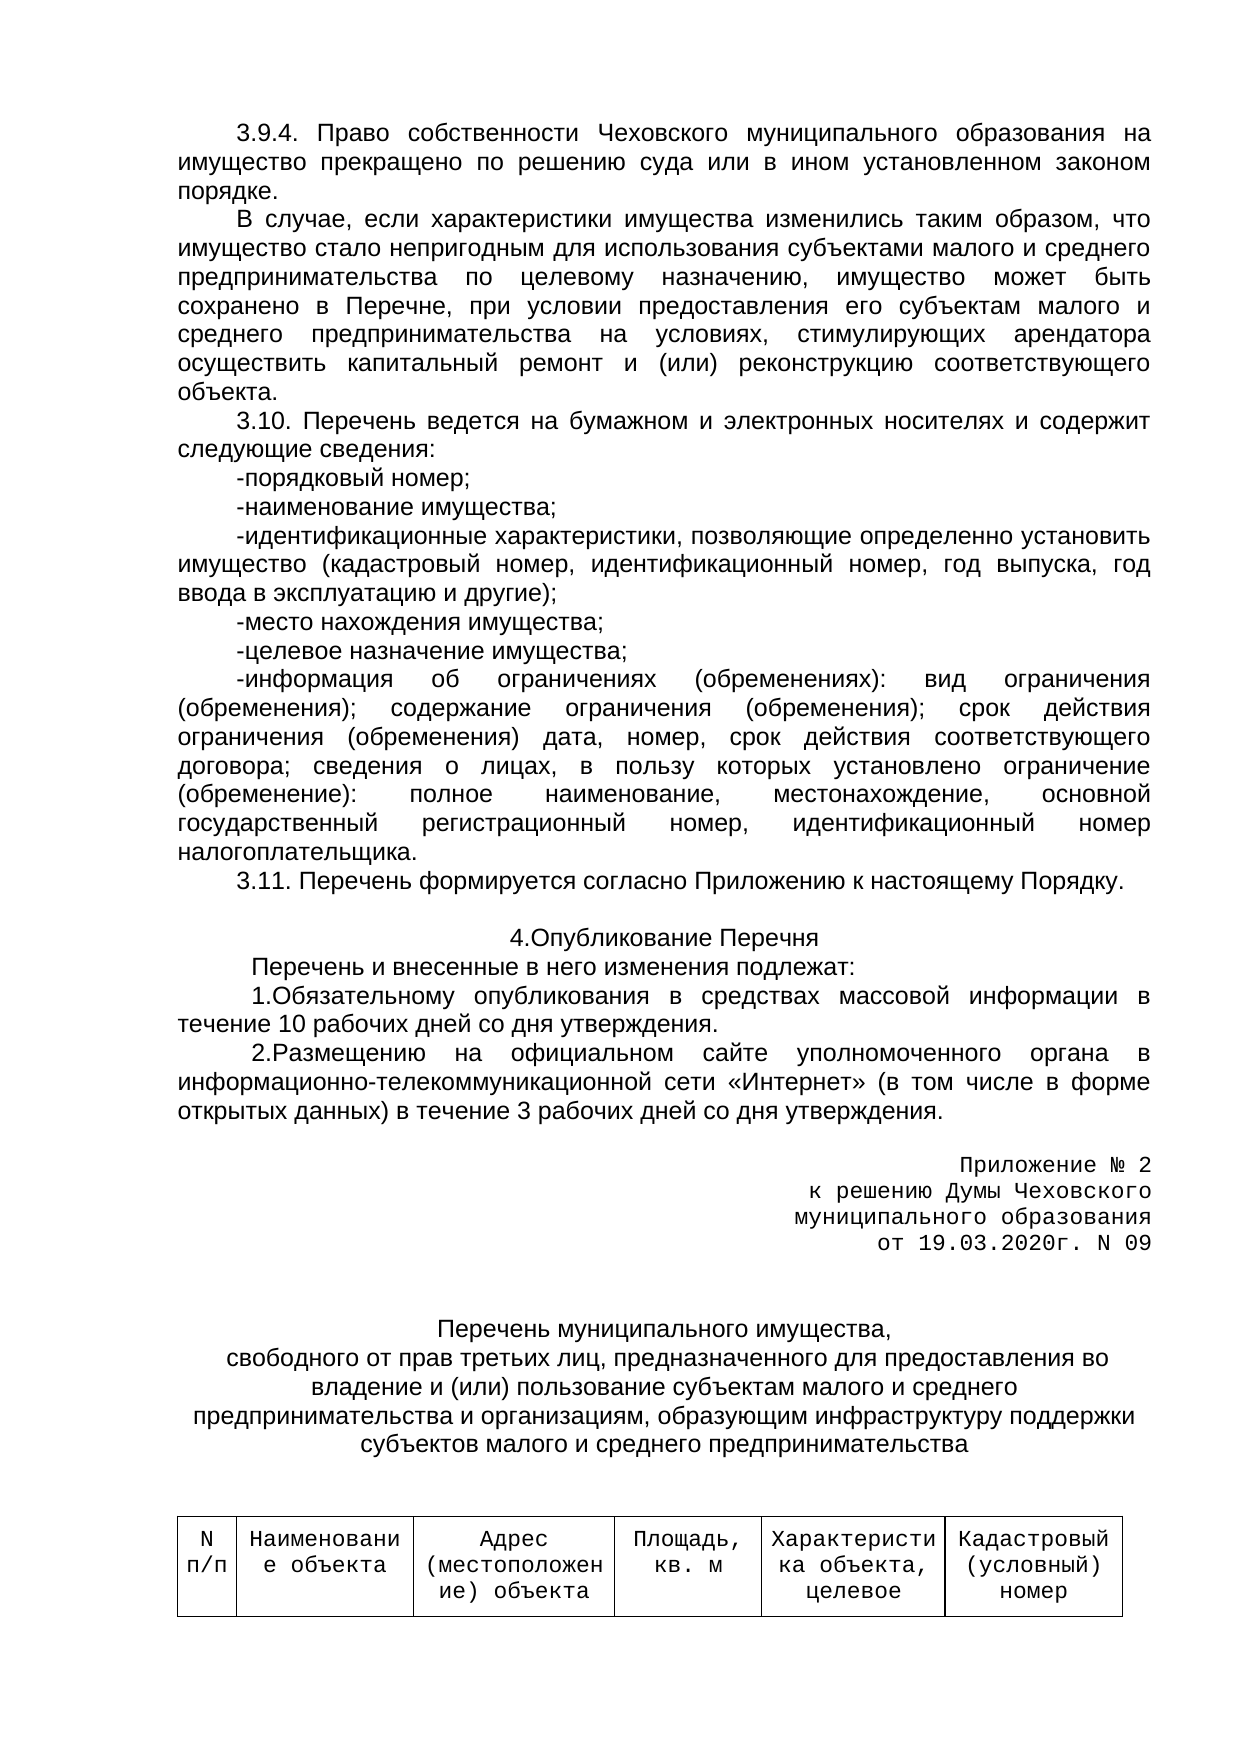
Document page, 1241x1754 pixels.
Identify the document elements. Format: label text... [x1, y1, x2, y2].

text 3.10. Перечень ведется на бумажном и электронных носителях и содержит следующие сведения: [177, 406, 1152, 463]
text В случае, если характеристики имущества изменились таким образом, что имущество стало непригодным для использования субъектами малого и среднего предпринимательства по целевому назначению, имущество может быть сохранено в Перечне, при условии предоставления его субъектам малого и среднего предпринимательства на условиях, стимулирующих арендатора осуществить капитальный ремонт и (или) реконструкцию соответствующего объекта. [177, 204, 1152, 406]
text Перечень и внесенные в него изменения подлежат: [177, 952, 1152, 981]
text к решению Думы Чеховского [177, 1179, 1152, 1205]
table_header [414, 1517, 614, 1616]
text от 19.03.2020г. N 09 [177, 1231, 1152, 1257]
text -идентификационные характеристики, позволяющие определенно установить имущество (кадастровый номер, идентификационный номер, год выпуска, год ввода в эксплуатацию и другие); [177, 521, 1152, 607]
text -наименование имущества; [177, 492, 1152, 521]
text -место нахождения имущества; [177, 607, 1152, 636]
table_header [237, 1517, 413, 1616]
text 2.Размещению на официальном сайте уполномоченного органа в информационно-телекоммуникационной сети «Интернет» (в том числе в форме открытых данных) в течение 3 рабочих дней со дня утверждения. [177, 1038, 1152, 1124]
text Перечень муниципального имущества, [177, 1314, 1152, 1343]
text 4.Опубликование Перечня [177, 923, 1152, 952]
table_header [762, 1517, 944, 1616]
text Приложение № 2 [177, 1153, 1152, 1179]
table_header Площадь, кв. м [615, 1517, 761, 1616]
text 3.11. Перечень формируется согласно Приложению к настоящему Порядку. [177, 866, 1152, 894]
text 3.9.4. Право собственности Чеховского муниципального образования на имущество прекращено по решению суда или в ином установленном законом порядке. [177, 118, 1152, 204]
text -целевое назначение имущества; [177, 636, 1152, 664]
table_header N п/п [178, 1517, 236, 1616]
text 1.Обязательному опубликования в средствах массовой информации в течение 10 рабочих дней со дня утверждения. [177, 981, 1152, 1038]
text -информация об ограничениях (обременениях): вид ограничения (обременения); содержание ограничения (обременения); срок действия ограничения (обременения) дата, номер, срок действия соответствующего договора; сведения о лицах, в пользу которых установлено ограничение (обременение): полное наименование, местонахождение, основной государственный регистрационный номер, идентификационный номер налогоплательщика. [177, 664, 1152, 866]
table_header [946, 1517, 1122, 1616]
text муниципального образования [177, 1205, 1152, 1231]
text свободного от прав третьих лиц, предназначенного для предоставления во владение и (или) пользование субъектам малого и среднего предпринимательства и организациям, образующим инфраструктуру поддержки субъектов малого и среднего предпринимательства [177, 1343, 1152, 1458]
text -порядковый номер; [177, 463, 1152, 492]
